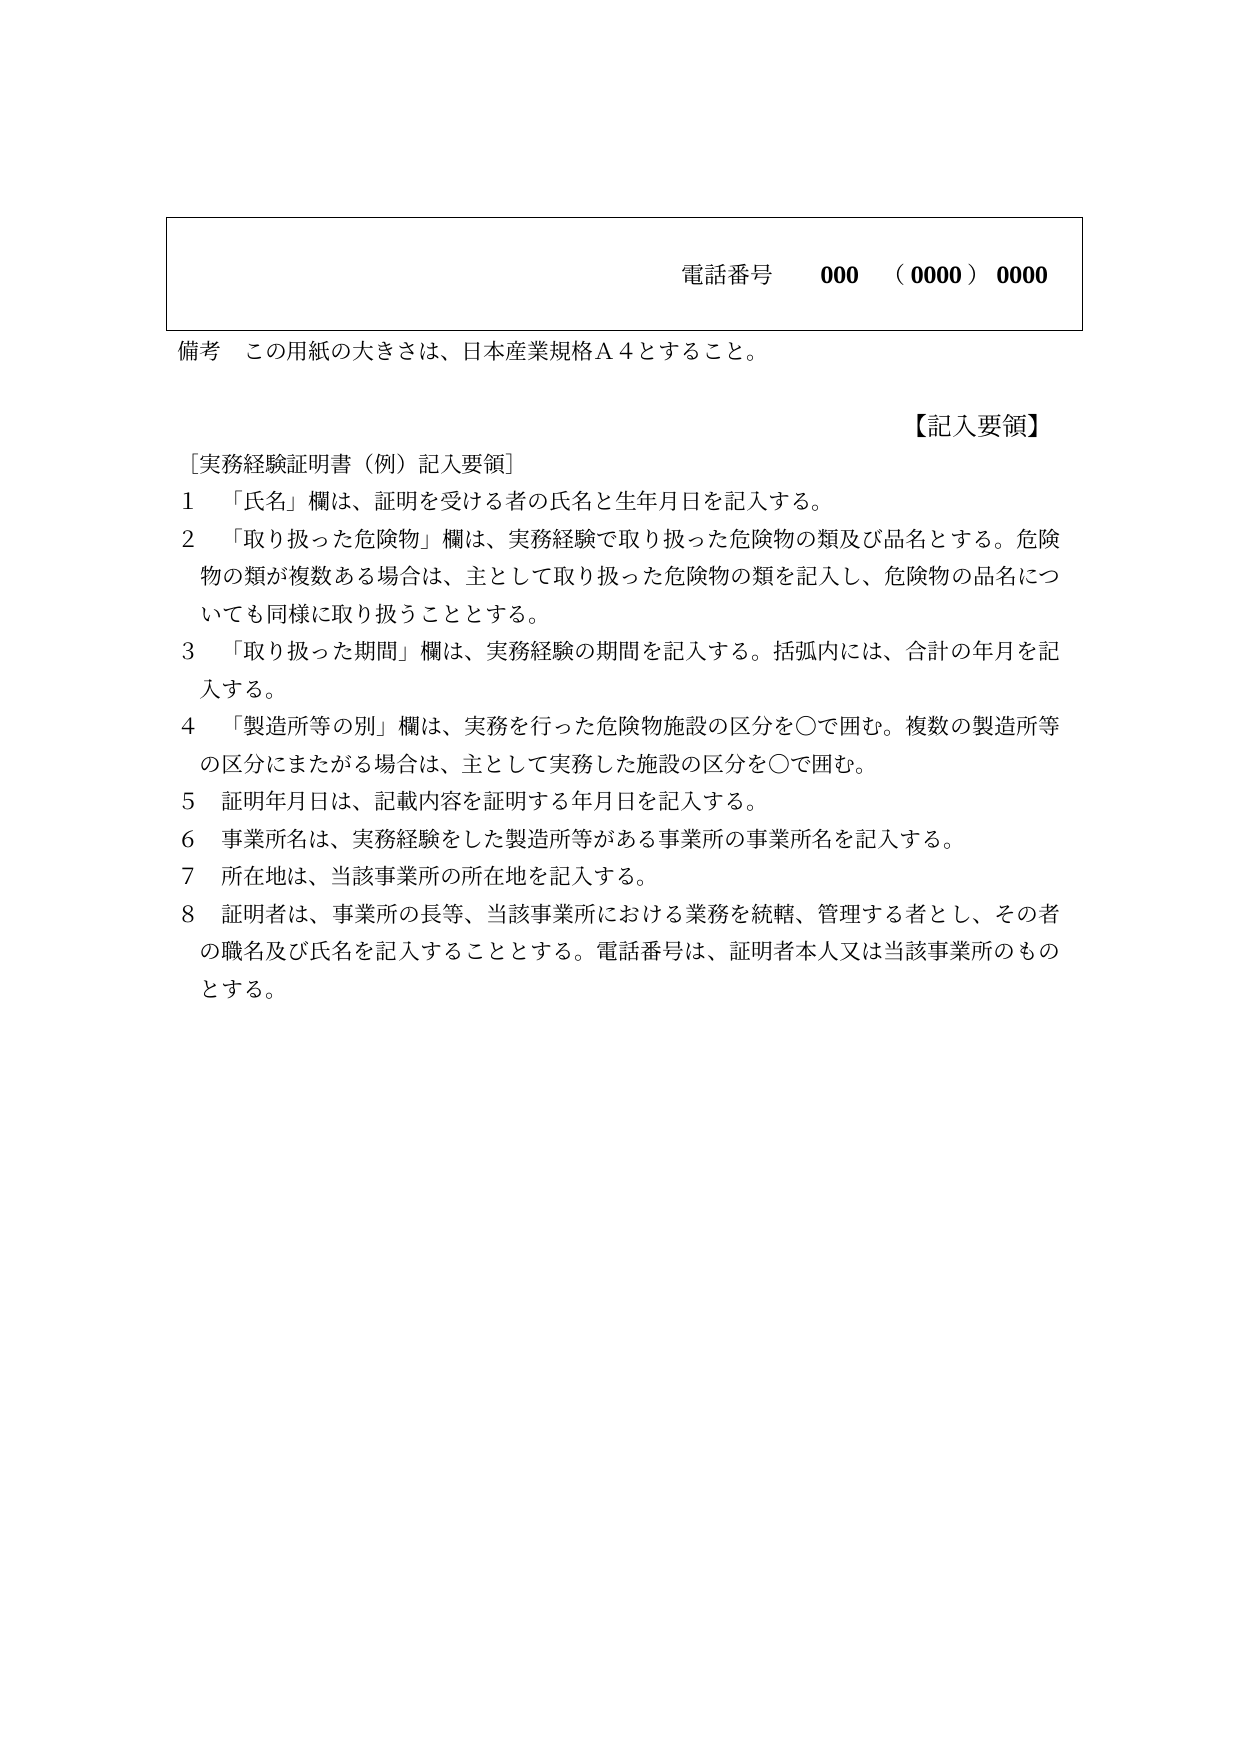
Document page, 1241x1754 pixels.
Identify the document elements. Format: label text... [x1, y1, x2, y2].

text １ 「氏名」欄は、証明を受ける者の氏名と生年月日を記入する。 [177, 481, 1063, 519]
text ７ 所在地は、当該事業所の所在地を記入する。 [177, 856, 1063, 894]
text ６ 事業所名は、実務経験をした製造所等がある事業所の事業所名を記入する。 [177, 819, 1063, 856]
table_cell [167, 218, 1082, 330]
text ３ 「取り扱った期間」欄は、実務経験の期間を記入する。括弧内には、合計の年月を記入する。 [177, 631, 1063, 706]
text ４ 「製造所等の別」欄は、実務を行った危険物施設の区分を〇で囲む。複数の製造所等の区分にまたがる場合は、主として実務した施設の区分を〇で囲む。 [177, 706, 1063, 781]
text ［実務経験証明書（例）記入要領］ [177, 444, 1063, 481]
text 【記入要領】 [177, 406, 1063, 444]
text ２ 「取り扱った危険物」欄は、実務経験で取り扱った危険物の類及び品名とする。危険物の類が複数ある場合は、主として取り扱った危険物の類を記入し、危険物の品名についても同様に取り扱うこととする。 [177, 519, 1063, 631]
text ５ 証明年月日は、記載内容を証明する年月日を記入する。 [177, 781, 1063, 819]
text ８ 証明者は、事業所の長等、当該事業所における業務を統轄、管理する者とし、その者の職名及び氏名を記入することとする。電話番号は、証明者本人又は当該事業所のものとする。 [177, 894, 1063, 1006]
text 備考 この用紙の大きさは、日本産業規格Ａ４とすること。 [177, 331, 1063, 369]
